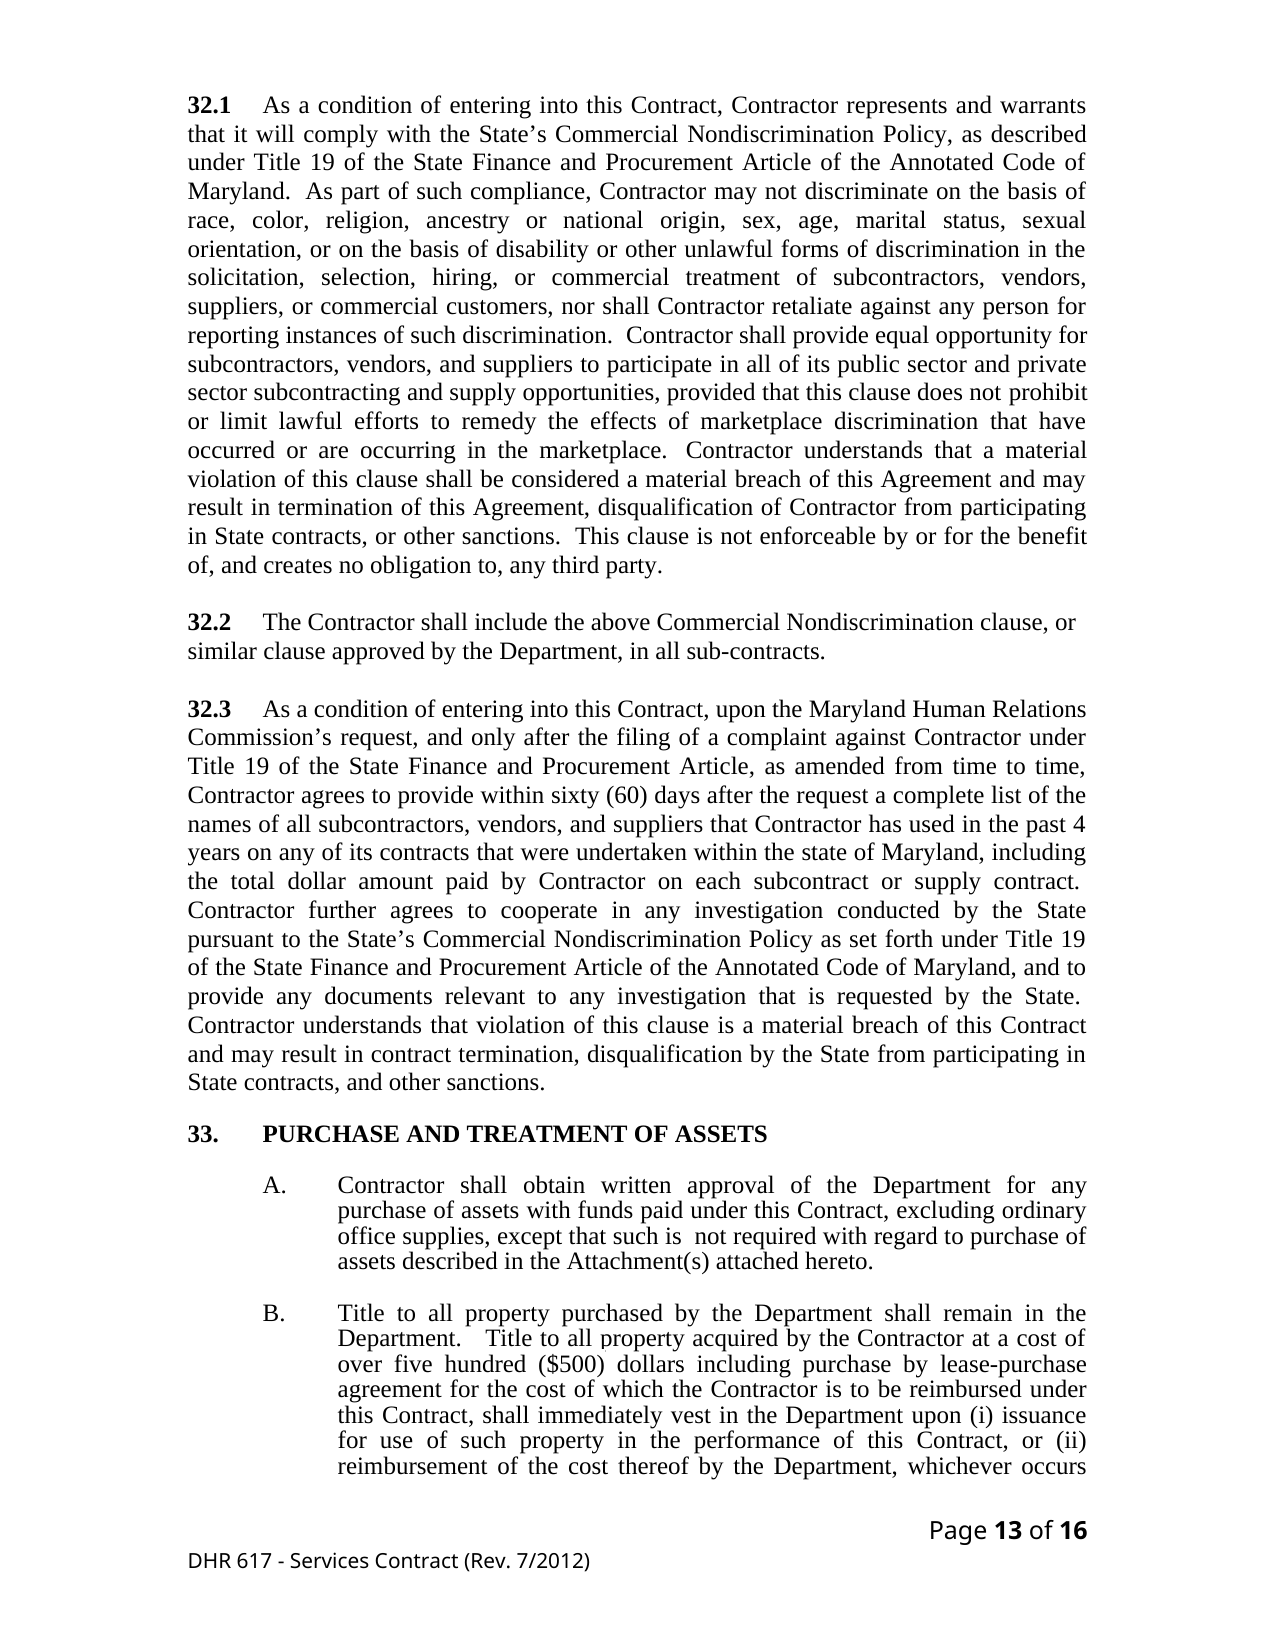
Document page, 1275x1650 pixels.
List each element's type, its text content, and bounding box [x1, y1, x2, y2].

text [187, 1301, 1087, 1480]
text 32.3 As a condition of entering into this Contract, upon the Maryland Human Relations Commission’s request, and only after the filing of a complaint against Contractor under Title 19 of the State Finance and Procurement Article, as amended from time to time, Contractor agrees to provide within sixty (60) days after the request a complete list of the names of all subcontractors, vendors, and suppliers that Contractor has used in the past 4 years on any of its contracts that were undertaken within the state of Maryland, including the total dollar amount paid by Contractor on each subcontract or supply contract. Contractor further agrees to cooperate in any investigation conducted by the State pursuant to the State’s Commercial Nondiscrimination Policy as set forth under Title 19 of the State Finance and Procurement Article of the Annotated Code of Maryland, and to provide any documents relevant to any investigation that is requested by the State. Contractor understands that violation of this clause is a material breach of this Contract and may result in contract termination, disqualification by the State from participating in State contracts, and other sanctions. [187, 694, 1087, 1096]
text 32.1 As a condition of entering into this Contract, Contractor represents and warrants that it will comply with the State’s Commercial Nondiscrimination Policy, as described under Title 19 of the State Finance and Procurement Article of the Annotated Code of Maryland. As part of such compliance, Contractor may not discriminate on the basis of race, color, religion, ancestry or national origin, sex, age, marital status, sexual orientation, or on the basis of disability or other unlawful forms of discrimination in the solicitation, selection, hiring, or commercial treatment of subcontractors, vendors, suppliers, or commercial customers, nor shall Contractor retaliate against any person for reporting instances of such discrimination. Contractor shall provide equal opportunity for subcontractors, vendors, and suppliers to participate in all of its public sector and private sector subcontracting and supply opportunities, provided that this clause does not prohibit or limit lawful efforts to remedy the effects of marketplace discrimination that have occurred or are occurring in the marketplace. Contractor understands that a material violation of this clause shall be considered a material breach of this Agreement and may result in termination of this Agreement, disqualification of Contractor from participating in State contracts, or other sanctions. This clause is not enforceable by or for the benefit of, and creates no obligation to, any third party. [187, 90, 1087, 579]
text 33. PURCHASE AND TREATMENT OF ASSETS [187, 1122, 1087, 1147]
text A. Contractor shall obtain written approval of the Department for any purchase of assets with funds paid under this Contract, excluding ordinary office supplies, except that such is not required with regard to purchase of assets described in the Attachment(s) attached hereto. [187, 1173, 1087, 1275]
text 32.2 The Contractor shall include the above Commercial Nondiscrimination clause, or similar clause approved by the Department, in all sub-contracts. [187, 607, 1087, 665]
